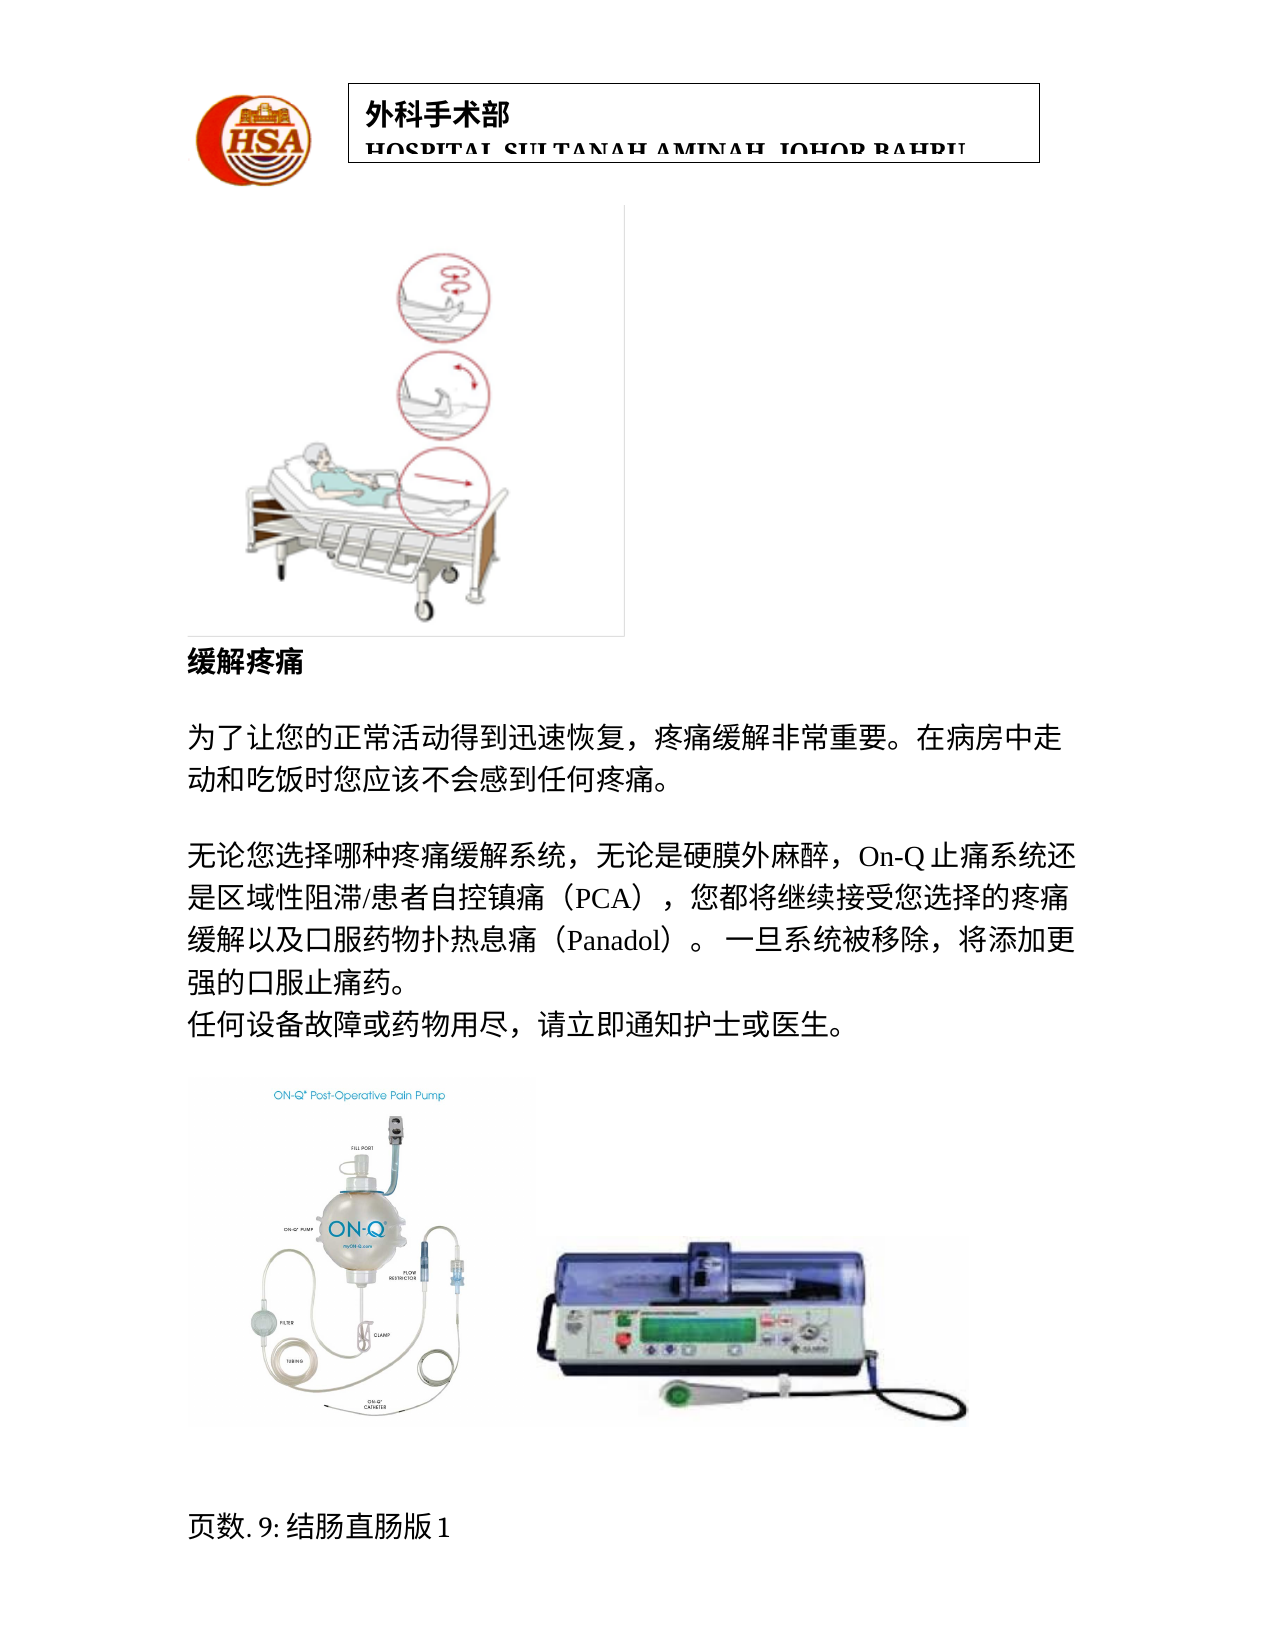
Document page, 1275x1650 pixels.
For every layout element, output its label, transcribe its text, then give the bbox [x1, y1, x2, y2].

picture [187, 205, 627, 639]
text 任何设备故障或药物用尽，请立即通知护士或医生。 [187, 1002, 1087, 1044]
picture [187, 1077, 970, 1427]
text 缓解疼痛 [187, 638, 1087, 681]
text 无论您选择哪种疼痛缓解系统，无论是硬膜外麻醉，On-Q止痛系统还是区域性阻滞/患者自控镇痛（PCA），您都将继续接受您选择的疼痛缓解以及口服药物扑热息痛（Panadol）。 一旦系统被移除，将添加更强的口服止痛药。 [187, 832, 1087, 1002]
text 为了让您的正常活动得到迅速恢复，疼痛缓解非常重要。在病房中走动和吃饭时您应该不会感到任何疼痛。 [187, 714, 1087, 799]
